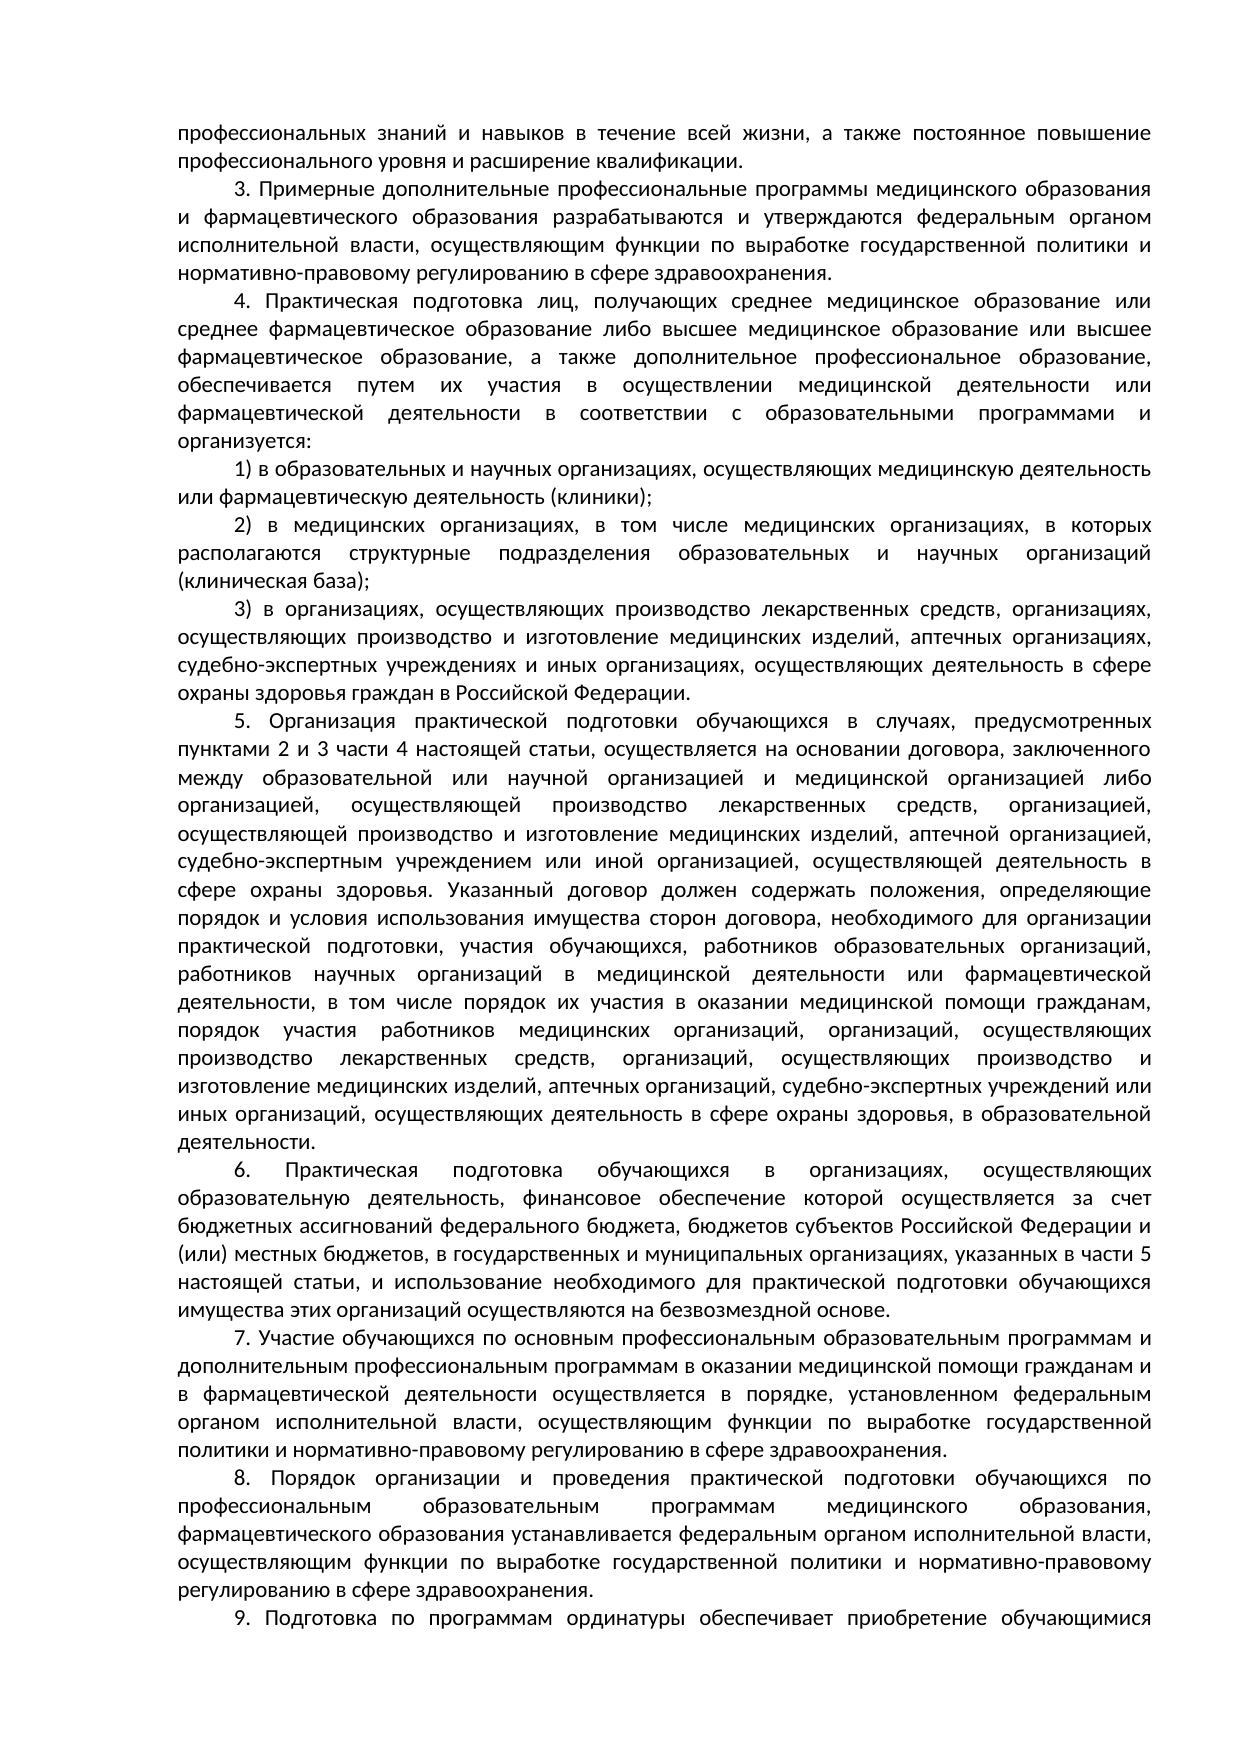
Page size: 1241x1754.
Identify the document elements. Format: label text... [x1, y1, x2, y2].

text 4. Практическая подготовка лиц, получающих среднее медицинское образование или среднее фармацевтическое образование либо высшее медицинское образование или высшее фармацевтическое образование, а также дополнительное профессиональное образование, обеспечивается путем их участия в осуществлении медицинской деятельности или фармацевтической деятельности в соответствии с образовательными программами и организуется: [177, 286, 1152, 454]
text 8. Порядок организации и проведения практической подготовки обучающихся по профессиональным образовательным программам медицинского образования, фармацевтического образования устанавливается федеральным органом исполнительной власти, осуществляющим функции по выработке государственной политики и нормативно-правовому регулированию в сфере здравоохранения. [177, 1463, 1152, 1603]
text 3) в организациях, осуществляющих производство лекарственных средств, организациях, осуществляющих производство и изготовление медицинских изделий, аптечных организациях, судебно-экспертных учреждениях и иных организациях, осуществляющих деятельность в сфере охраны здоровья граждан в Российской Федерации. [177, 594, 1152, 707]
text 7. Участие обучающихся по основным профессиональным образовательным программам и дополнительным профессиональным программам в оказании медицинской помощи гражданам и в фармацевтической деятельности осуществляется в порядке, установленном федеральным органом исполнительной власти, осуществляющим функции по выработке государственной политики и нормативно-правовому регулированию в сфере здравоохранения. [177, 1323, 1152, 1463]
text 5. Организация практической подготовки обучающихся в случаях, предусмотренных пунктами 2 и 3 части 4 настоящей статьи, осуществляется на основании договора, заключенного между образовательной или научной организацией и медицинской организацией либо организацией, осуществляющей производство лекарственных средств, организацией, осуществляющей производство и изготовление медицинских изделий, аптечной организацией, судебно-экспертным учреждением или иной организацией, осуществляющей деятельность в сфере охраны здоровья. Указанный договор должен содержать положения, определяющие порядок и условия использования имущества сторон договора, необходимого для организации практической подготовки, участия обучающихся, работников образовательных организаций, работников научных организаций в медицинской деятельности или фармацевтической деятельности, в том числе порядок их участия в оказании медицинской помощи гражданам, порядок участия работников медицинских организаций, организаций, осуществляющих производство лекарственных средств, организаций, осуществляющих производство и изготовление медицинских изделий, аптечных организаций, судебно-экспертных учреждений или иных организаций, осуществляющих деятельность в сфере охраны здоровья, в образовательной деятельности. [177, 707, 1152, 1155]
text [177, 118, 1152, 174]
text 2) в медицинских организациях, в том числе медицинских организациях, в которых располагаются структурные подразделения образовательных и научных организаций (клиническая база); [177, 510, 1152, 594]
text 1) в образовательных и научных организациях, осуществляющих медицинскую деятельность или фармацевтическую деятельность (клиники); [177, 454, 1152, 510]
text 3. Примерные дополнительные профессиональные программы медицинского образования и фармацевтического образования разрабатываются и утверждаются федеральным органом исполнительной власти, осуществляющим функции по выработке государственной политики и нормативно-правовому регулированию в сфере здравоохранения. [177, 174, 1152, 286]
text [177, 1603, 1152, 1631]
text 6. Практическая подготовка обучающихся в организациях, осуществляющих образовательную деятельность, финансовое обеспечение которой осуществляется за счет бюджетных ассигнований федерального бюджета, бюджетов субъектов Российской Федерации и (или) местных бюджетов, в государственных и муниципальных организациях, указанных в части 5 настоящей статьи, и использование необходимого для практической подготовки обучающихся имущества этих организаций осуществляются на безвозмездной основе. [177, 1155, 1152, 1323]
